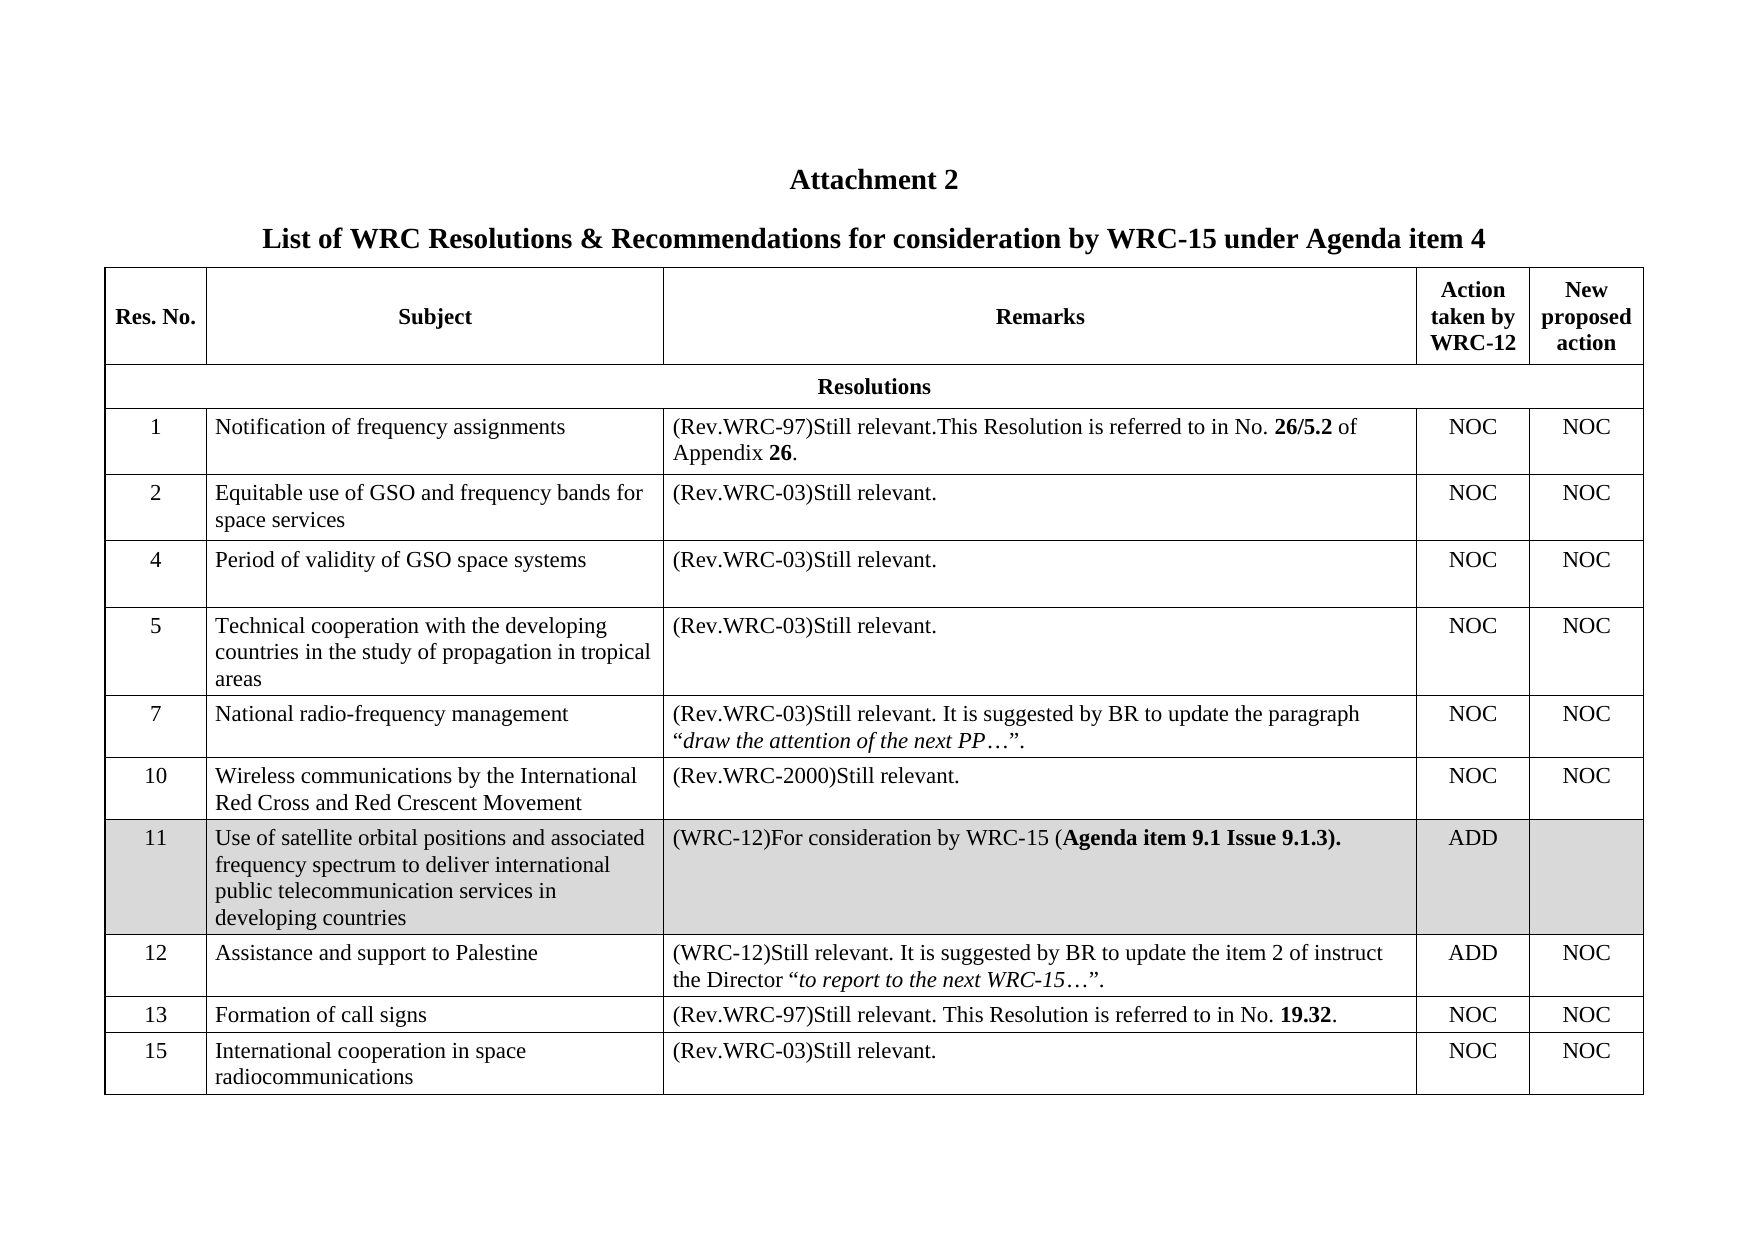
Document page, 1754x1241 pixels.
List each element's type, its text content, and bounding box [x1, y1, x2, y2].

title List of WRC Resolutions & Recommendations for consideration by WRC-15 under Agenda item 4 [118, 221, 1629, 254]
table_header Remarks [664, 268, 1416, 364]
table_cell Use of satellite orbital positions and associated frequency spectrum to deliver international public telecommunication services in developing countries [207, 820, 663, 934]
table_cell Assistance and support to Palestine [207, 935, 663, 996]
table_cell Period of validity of GSO space systems [207, 541, 663, 607]
table_cell NOC [1530, 541, 1643, 607]
table_cell Technical cooperation with the developing countries in the study of propagation in tropical areas [207, 608, 663, 695]
table_cell NOC [1417, 475, 1529, 540]
table_cell 5 [106, 608, 206, 695]
table_cell NOC [1417, 409, 1529, 474]
table_header Res. No. [106, 268, 206, 364]
table_cell (Rev.WRC-03)Still relevant. [664, 1033, 1416, 1094]
table_cell (Rev.WRC-2000)Still relevant. [664, 758, 1416, 819]
table_cell NOC [1530, 608, 1643, 695]
table_cell (Rev.WRC-97)Still relevant.This Resolution is referred to in No. 26/5.2 of Appendix 26. [664, 409, 1416, 474]
table_cell [1530, 820, 1643, 934]
table_cell NOC [1530, 758, 1643, 819]
table_cell 12 [106, 935, 206, 996]
table_cell Notification of frequency assignments [207, 409, 663, 474]
table_cell NOC [1530, 696, 1643, 757]
table_cell NOC [1417, 608, 1529, 695]
table_cell NOC [1417, 997, 1529, 1032]
table_cell Equitable use of GSO and frequency bands for space services [207, 475, 663, 540]
table_cell ADD [1417, 820, 1529, 934]
table_cell National radio-frequency management [207, 696, 663, 757]
table_cell NOC [1417, 1033, 1529, 1094]
table_cell NOC [1530, 935, 1643, 996]
table_cell 1 [106, 409, 206, 474]
table_cell Formation of call signs [207, 997, 663, 1032]
table_cell (Rev.WRC-03)Still relevant. [664, 541, 1416, 607]
table_cell 15 [106, 1033, 206, 1094]
table_cell (Rev.WRC-97)Still relevant. This Resolution is referred to in No. 19.32. [664, 997, 1416, 1032]
table_cell 4 [106, 541, 206, 607]
table_cell Wireless communications by the International Red Cross and Red Crescent Movement [207, 758, 663, 819]
table_cell NOC [1530, 475, 1643, 540]
table_cell NOC [1417, 758, 1529, 819]
table_cell ADD [1417, 935, 1529, 996]
table_cell (Rev.WRC-03)Still relevant. It is suggested by BR to update the paragraph “draw the attention of the next PP…”. [664, 696, 1416, 757]
table_cell (WRC-12)Still relevant. It is suggested by BR to update the item 2 of instruct the Director “to report to the next WRC-15…”. [664, 935, 1416, 996]
table_cell (Rev.WRC-03)Still relevant. [664, 475, 1416, 540]
table_header Subject [207, 268, 663, 364]
table_cell (Rev.WRC-03)Still relevant. [664, 608, 1416, 695]
title Attachment 2 [118, 162, 1629, 196]
table_cell (WRC-12)For consideration by WRC-15 (Agenda item 9.1 Issue 9.1.3). [664, 820, 1416, 934]
table_header Action taken by WRC-12 [1417, 268, 1529, 364]
table_cell 7 [106, 696, 206, 757]
table_cell NOC [1417, 696, 1529, 757]
table_cell NOC [1530, 997, 1643, 1032]
table_cell 2 [106, 475, 206, 540]
table_cell NOC [1417, 541, 1529, 607]
table_cell 13 [106, 997, 206, 1032]
table_cell International cooperation in space radiocommunications [207, 1033, 663, 1094]
table_cell 10 [106, 758, 206, 819]
table_cell Resolutions [106, 365, 1643, 408]
table_cell 11 [106, 820, 206, 934]
table_cell NOC [1530, 409, 1643, 474]
table_cell NOC [1530, 1033, 1643, 1094]
table_header New proposed action [1530, 268, 1643, 364]
